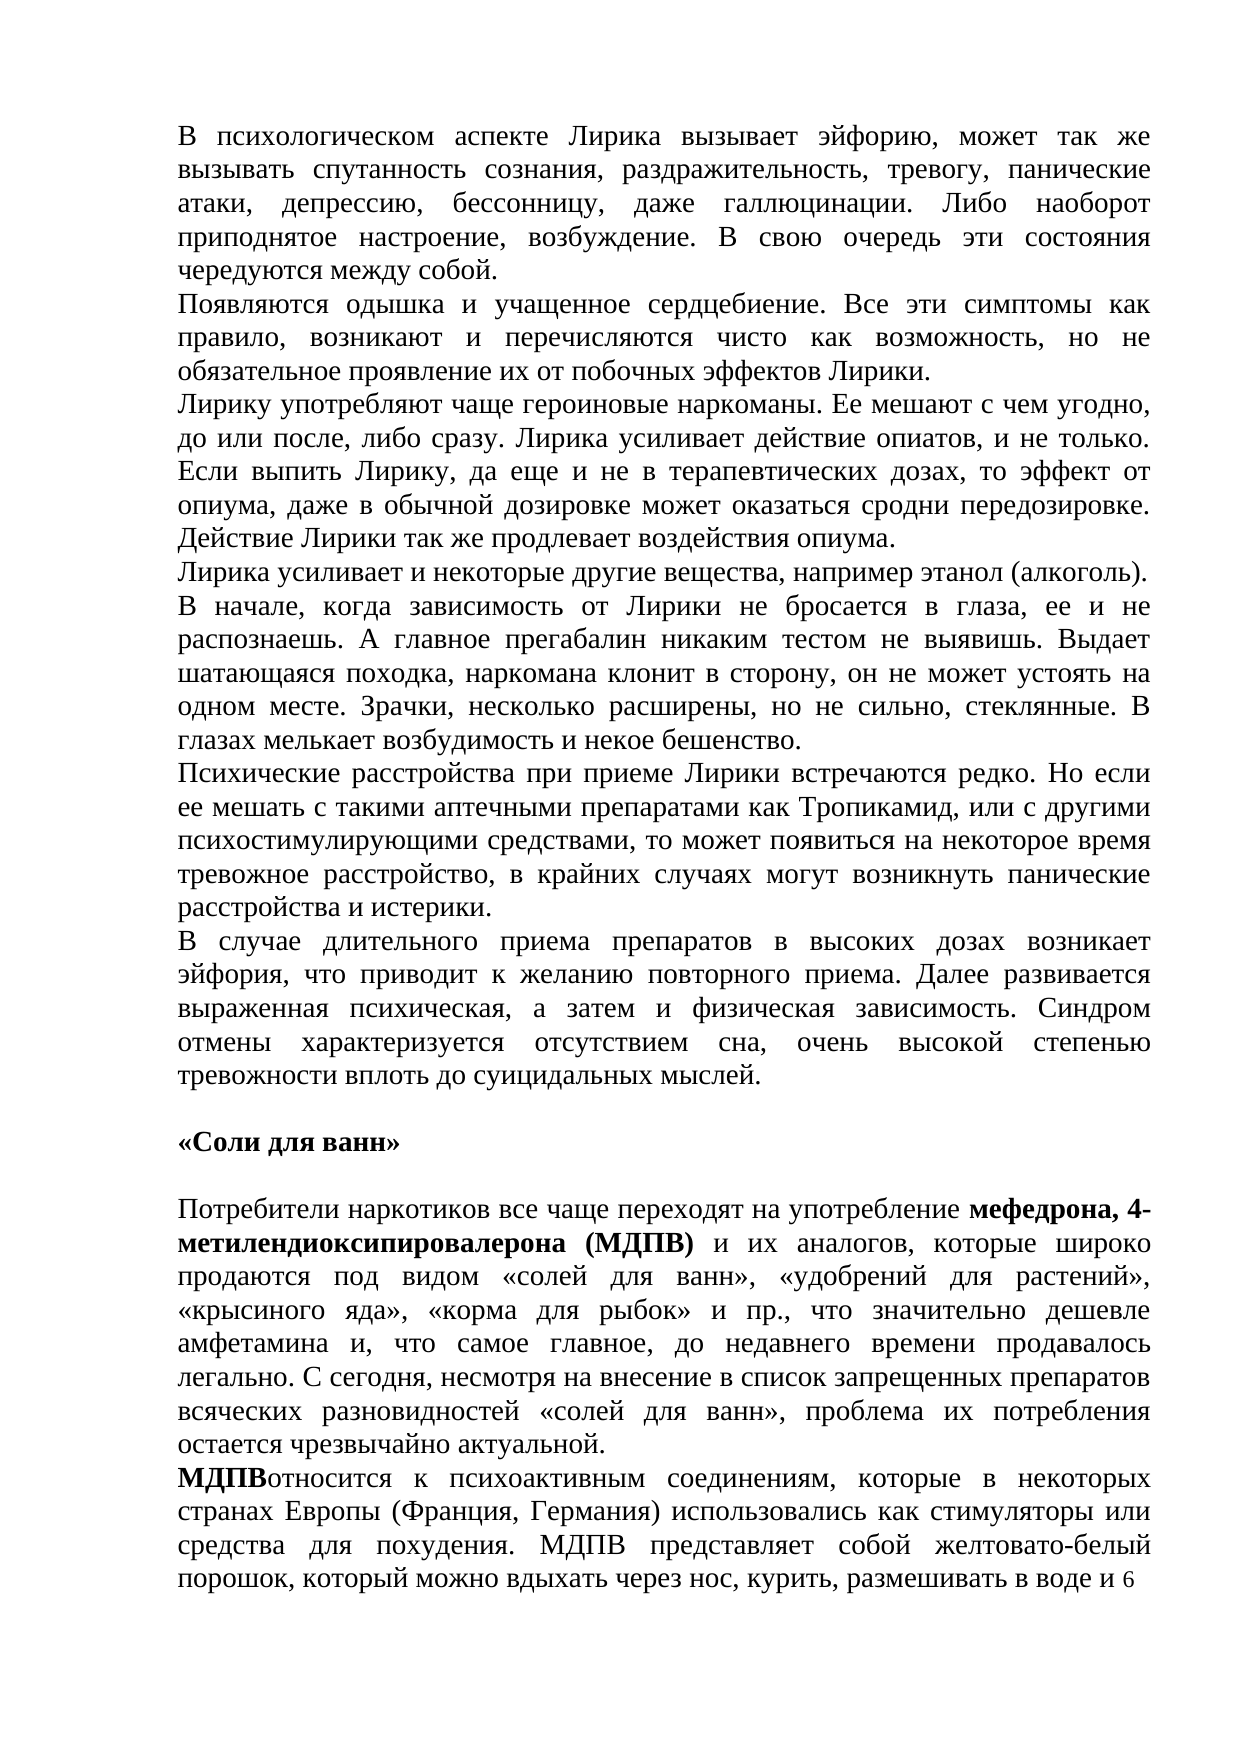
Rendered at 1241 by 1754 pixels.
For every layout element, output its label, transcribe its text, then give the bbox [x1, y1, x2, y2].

text В психологическом аспекте Лирика вызывает эйфорию, может так же вызывать спутанность сознания, раздражительность, тревогу, панические атаки, депрессию, бессонницу, даже галлюцинации. Либо наоборот приподнятое настроение, возбуждение. В свою очередь эти состояния чередуются между собой. [177, 118, 1152, 286]
text В случае длительного приема препаратов в высоких дозах возникает эйфория, что приводит к желанию повторного приема. Далее развивается выраженная психическая, а затем и физическая зависимость. Синдром отмены характеризуется отсутствием сна, очень высокой степенью тревожности вплоть до суицидальных мыслей. [177, 923, 1152, 1091]
text Потребители наркотиков все чаще переходят на употребление мефедрона, 4-метилендиоксипировалерона (МДПВ) и их аналогов, которые широко продаются под видом «солей для ванн», «удобрений для растений», «крысиного яда», «корма для рыбок» и пр., что значительно дешевле амфетамина и, что самое главное, до недавнего времени продавалось легально. С сегодня, несмотря на внесение в список запрещенных препаратов всяческих разновидностей «солей для ванн», проблема их потребления остается чрезвычайно актуальной. [177, 1191, 1152, 1460]
text В начале, когда зависимость от Лирики не бросается в глаза, ее и не распознаешь. А главное прегабалин никаким тестом не выявишь. Выдает шатающаяся походка, наркомана клонит в сторону, он не может устоять на одном месте. Зрачки, несколько расширены, но не сильно, стеклянные. В глазах мелькает возбудимость и некое бешенство. [177, 588, 1152, 755]
text МДПВотносится к психоактивным соединениям, которые в некоторых странах Европы (Франция, Германия) использовались как стимуляторы или средства для похудения. МДПВ представляет собой желтовато-белый порошок, который можно вдыхать через нос, курить, размешивать в воде и 6 [177, 1460, 1152, 1594]
text «Соли для ванн» [177, 1124, 1152, 1158]
text Лирика усиливает и некоторые другие вещества, например этанол (алкоголь). [177, 554, 1152, 588]
text Психические расстройства при приеме Лирики встречаются редко. Но если ее мешать с такими аптечными препаратами как Тропикамид, или с другими психостимулирующими средствами, то может появиться на некоторое время тревожное расстройство, в крайних случаях могут возникнуть панические расстройства и истерики. [177, 755, 1152, 923]
text Лирику употребляют чаще героиновые наркоманы. Ее мешают с чем угодно, до или после, либо сразу. Лирика усиливает действие опиатов, и не только. Если выпить Лирику, да еще и не в терапевтических дозах, то эффект от опиума, даже в обычной дозировке может оказаться сродни передозировке. Действие Лирики так же продлевает воздействия опиума. [177, 386, 1152, 554]
text Появляются одышка и учащенное сердцебиение. Все эти симптомы как правило, возникают и перечисляются чисто как возможность, но не обязательное проявление их от побочных эффектов Лирики. [177, 286, 1152, 386]
